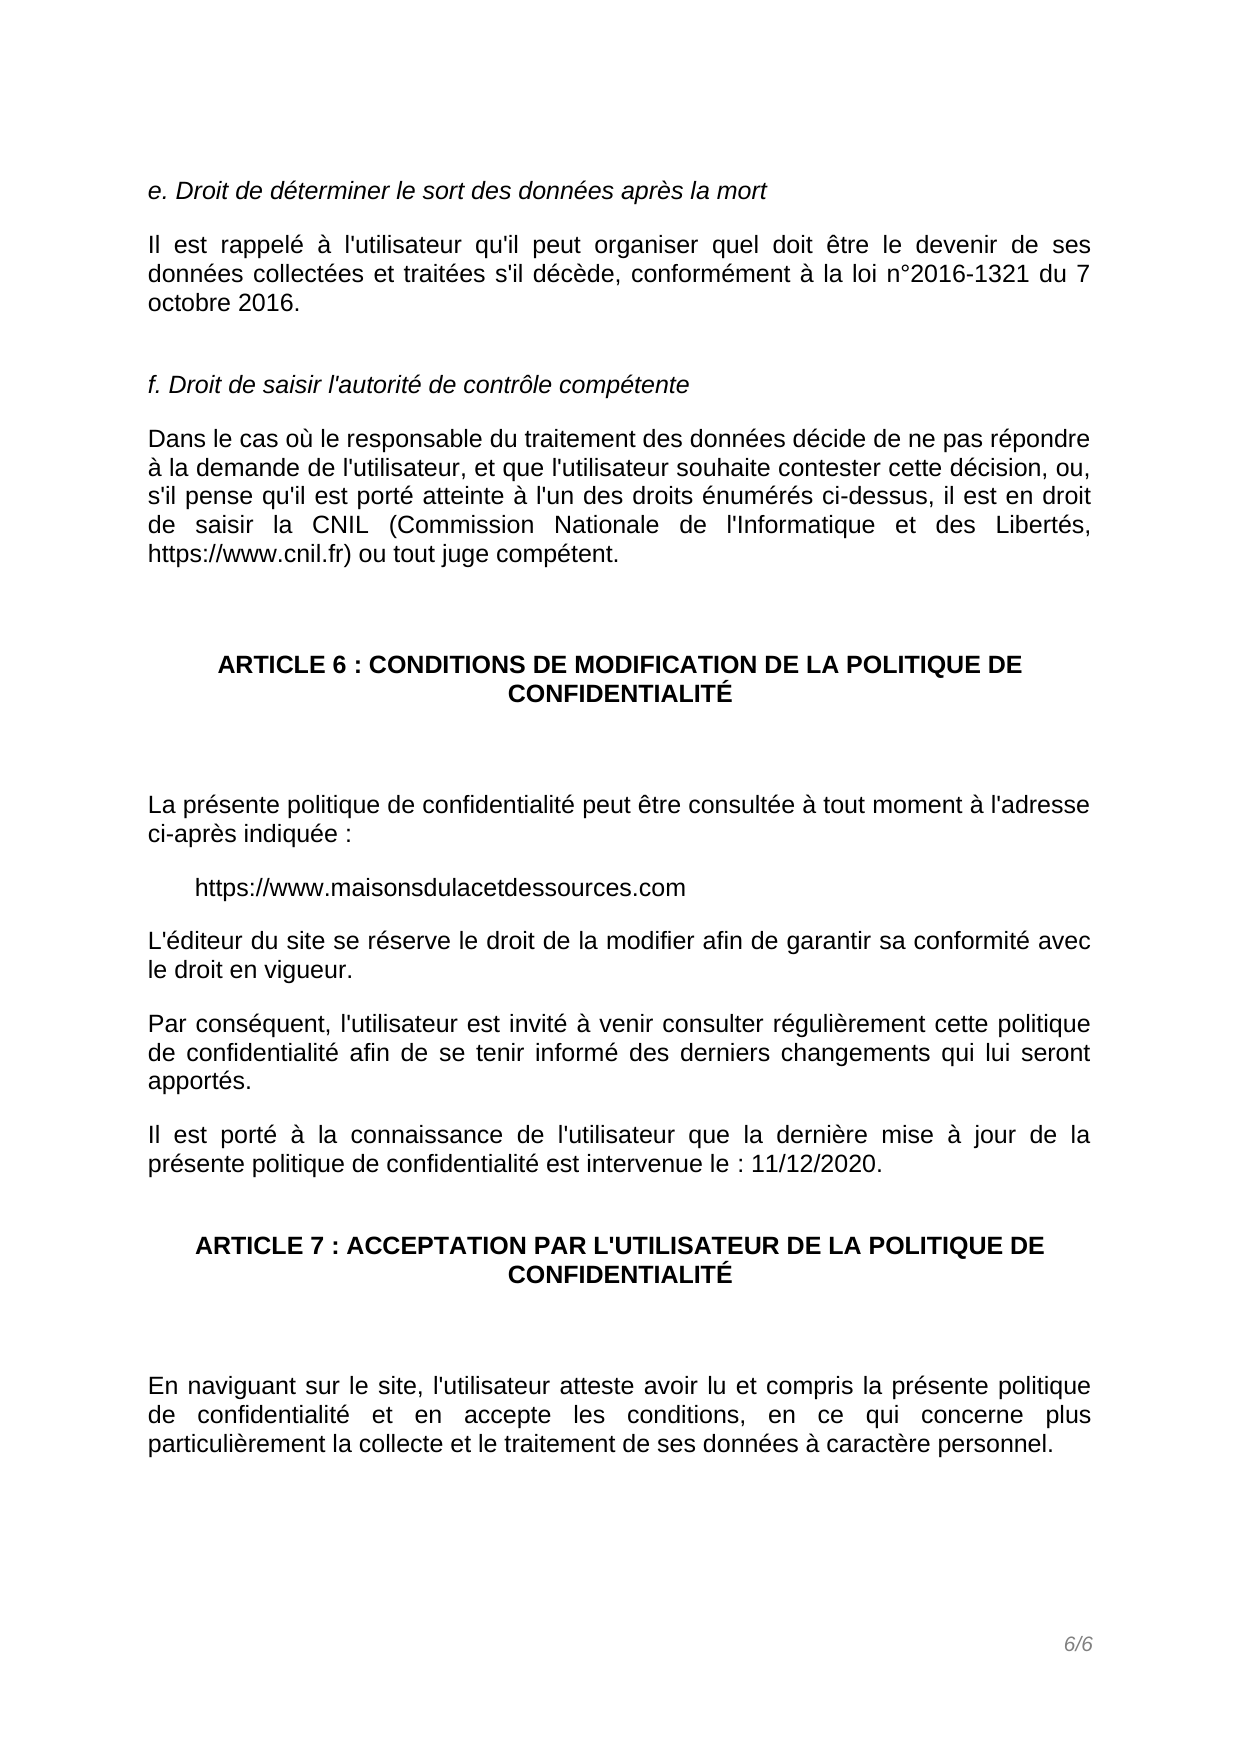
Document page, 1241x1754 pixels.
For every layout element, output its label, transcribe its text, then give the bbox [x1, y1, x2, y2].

text En naviguant sur le site, l'utilisateur atteste avoir lu et compris la présente politique de confidentialité et en accepte les conditions, en ce qui concerne plus particulièrement la collecte et le traitement de ses données à caractère personnel. [148, 1314, 1093, 1458]
text Il est rappelé à l'utilisateur qu'il peut organiser quel doit être le devenir de ses données collectées et traitées s'il décède, conformément à la loi n°2016-1321 du 7 octobre 2016. [148, 230, 1093, 316]
text Dans le cas où le responsable du traitement des données décide de ne pas répondre à la demande de l'utilisateur, et que l'utilisateur souhaite contester cette décision, ou, s'il pense qu'il est porté atteinte à l'un des droits énumérés ci-dessus, il est en droit de saisir la CNIL (Commission Nationale de l'Informatique et des Libertés, https://www.cnil.fr) ou tout juge compétent. [148, 424, 1093, 568]
text L'éditeur du site se réserve le droit de la modifier afin de garantir sa conformité avec le droit en vigueur. [148, 926, 1093, 984]
text e. Droit de déterminer le sort des données après la mort [148, 148, 1093, 205]
text La présente politique de confidentialité peut être consultée à tout moment à l'adresse ci-après indiquée : [148, 733, 1093, 848]
text https://www.maisonsdulacetdessources.com [194, 873, 1093, 901]
text ARTICLE 6 : CONDITIONS DE MODIFICATION DE LA POLITIQUE DE CONFIDENTIALITÉ [148, 593, 1093, 708]
text f. Droit de saisir l'autorité de contrôle compétente [148, 341, 1093, 399]
text ARTICLE 7 : ACCEPTATION PAR L'UTILISATEUR DE LA POLITIQUE DE CONFIDENTIALITÉ [148, 1203, 1093, 1289]
text Il est porté à la connaissance de l'utilisateur que la dernière mise à jour de la présente politique de confidentialité est intervenue le : 11/12/2020. [148, 1120, 1093, 1178]
text Par conséquent, l'utilisateur est invité à venir consulter régulièrement cette politique de confidentialité afin de se tenir informé des derniers changements qui lui seront apportés. [148, 1009, 1093, 1095]
